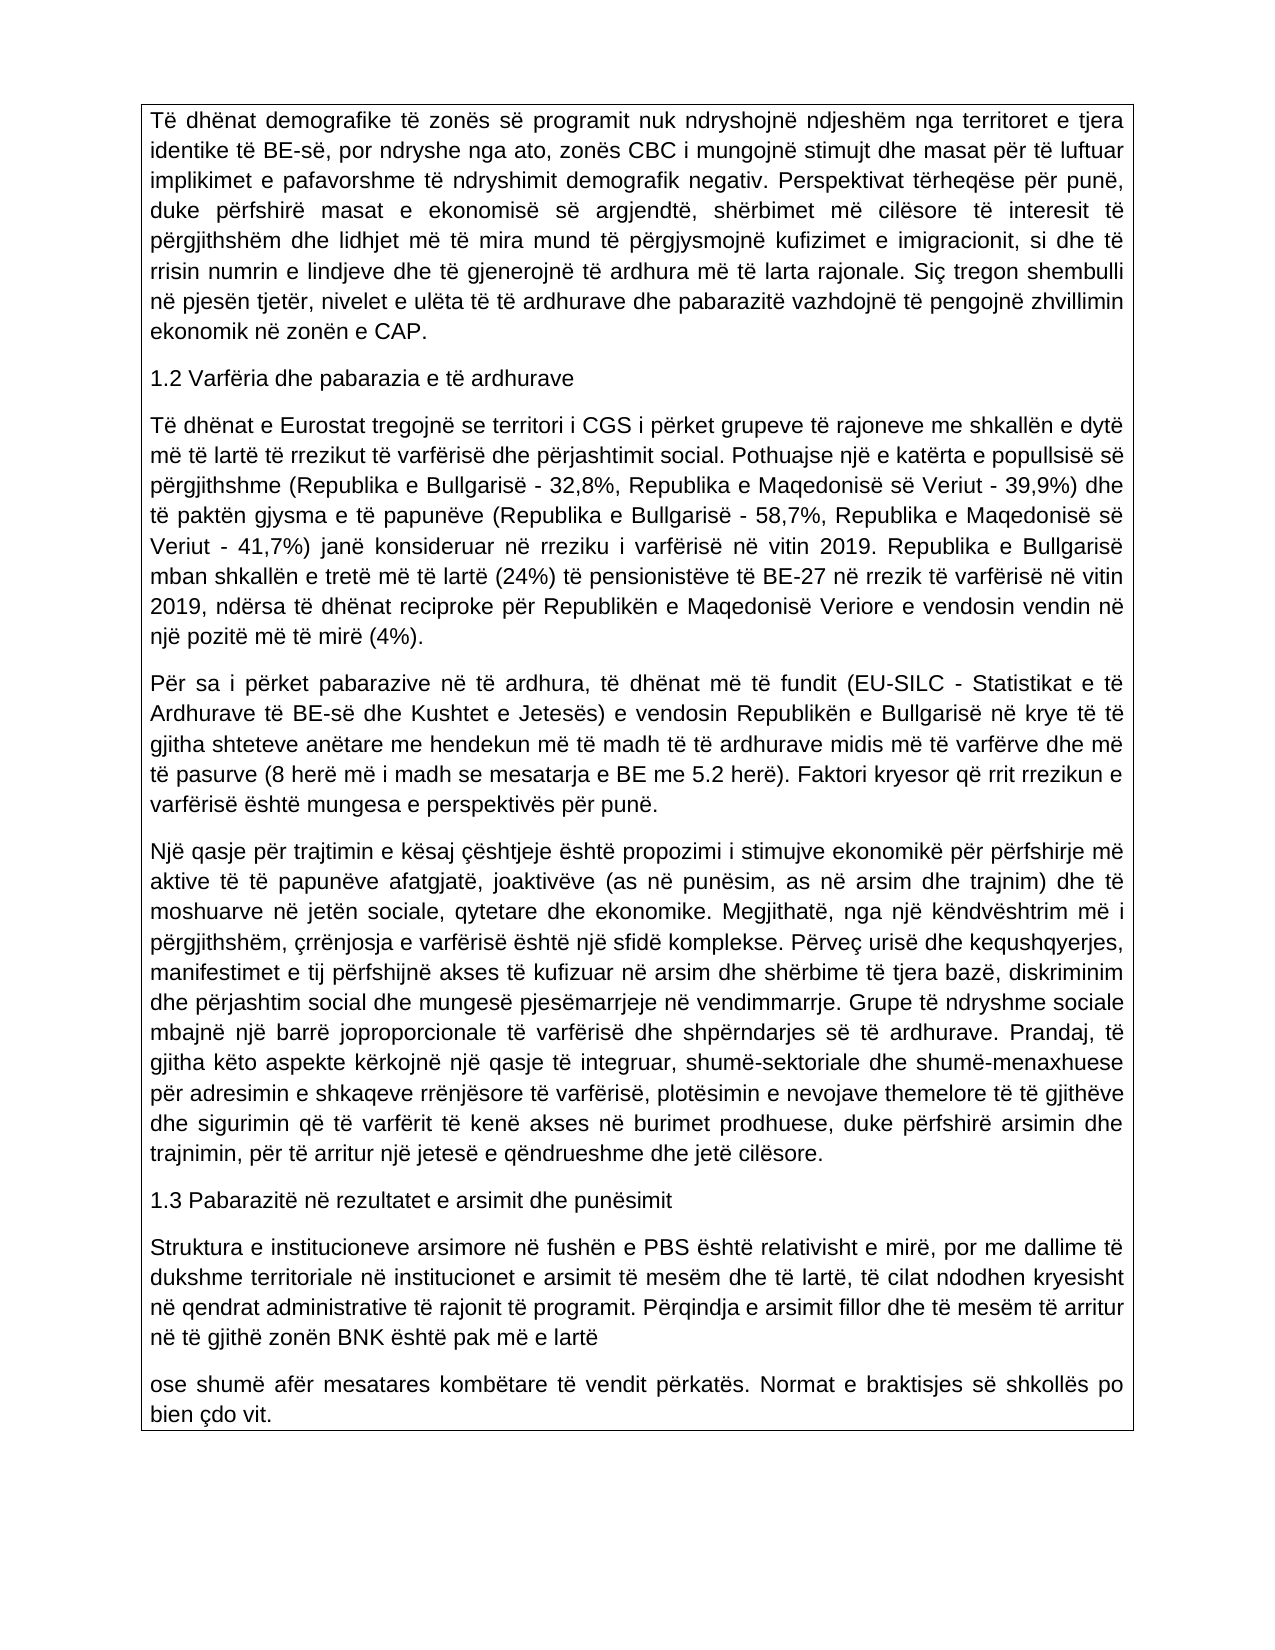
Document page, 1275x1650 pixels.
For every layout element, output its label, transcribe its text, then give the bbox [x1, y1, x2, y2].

text Për sa i përket pabarazive në të ardhura, të dhënat më të fundit (EU-SILC - Statistikat e të Ardhurave të BE-së dhe Kushtet e Jetesës) e vendosin Republikën e Bullgarisë në krye të të gjitha shteteve anëtare me hendekun më të madh të të ardhurave midis më të varfërve dhe më të pasurve (8 herë më i madh se mesatarja e BE me 5.2 herë). Faktori kryesor që rrit rrezikun e varfërisë është mungesa e perspektivës për punë. [142, 667, 1133, 817]
text Struktura e institucioneve arsimore në fushën e PBS është relativisht e mirë, por me dallime të dukshme territoriale në institucionet e arsimit të mesëm dhe të lartë, të cilat ndodhen kryesisht në qendrat administrative të rajonit të programit. Përqindja e arsimit fillor dhe të mesëm të arritur në të gjithë zonën BNK është pak më e lartë [142, 1231, 1133, 1351]
text Të dhënat demografike të zonës së programit nuk ndryshojnë ndjeshëm nga territoret e tjera identike të BE-së, por ndryshe nga ato, zonës CBC i mungojnë stimujt dhe masat për të luftuar implikimet e pafavorshme të ndryshimit demografik negativ. Perspektivat tërheqëse për punë, duke përfshirë masat e ekonomisë së argjendtë, shërbimet më cilësore të interesit të përgjithshëm dhe lidhjet më të mira mund të përgjysmojnë kufizimet e imigracionit, si dhe të rrisin numrin e lindjeve dhe të gjenerojnë të ardhura më të larta rajonale. Siç tregon shembulli në pjesën tjetër, nivelet e ulëta të të ardhurave dhe pabarazitë vazhdojnë të pengojnë zhvillimin ekonomik në zonën e CAP. [142, 105, 1133, 344]
text Një qasje për trajtimin e kësaj çështjeje është propozimi i stimujve ekonomikë për përfshirje më aktive të të papunëve afatgjatë, joaktivëve (as në punësim, as në arsim dhe trajnim) dhe të moshuarve në jetën sociale, qytetare dhe ekonomike. Megjithatë, nga një këndvështrim më i përgjithshëm, çrrënjosja e varfërisë është një sfidë komplekse. Përveç urisë dhe kequshqyerjes, manifestimet e tij përfshijnë akses të kufizuar në arsim dhe shërbime të tjera bazë, diskriminim dhe përjashtim social dhe mungesë pjesëmarrjeje në vendimmarrje. Grupe të ndryshme sociale mbajnë një barrë joproporcionale të varfërisë dhe shpërndarjes së të ardhurave. Prandaj, të gjitha këto aspekte kërkojnë një qasje të integruar, shumë-sektoriale dhe shumë-menaxhuese për adresimin e shkaqeve rrënjësore të varfërisë, plotësimin e nevojave themelore të të gjithëve dhe sigurimin që të varfërit të kenë akses në burimet prodhuese, duke përfshirë arsimin dhe trajnimin, për të arritur një jetesë e qëndrueshme dhe jetë cilësore. [142, 835, 1133, 1166]
text 1.3 Pabarazitë në rezultatet e arsimit dhe punësimit [142, 1184, 1133, 1213]
text 1.2 Varfëria dhe pabarazia e të ardhurave [142, 362, 1133, 391]
text Të dhënat e Eurostat tregojnë se territori i CGS i përket grupeve të rajoneve me shkallën e dytë më të lartë të rrezikut të varfërisë dhe përjashtimit social. Pothuajse një e katërta e popullsisë së përgjithshme (Republika e Bullgarisë - 32,8%, Republika e Maqedonisë së Veriut - 39,9%) dhe të paktën gjysma e të papunëve (Republika e Bullgarisë - 58,7%, Republika e Maqedonisë së Veriut - 41,7%) janë konsideruar në rreziku i varfërisë në vitin 2019. Republika e Bullgarisë mban shkallën e tretë më të lartë (24%) të pensionistëve të BE-27 në rrezik të varfërisë në vitin 2019, ndërsa të dhënat reciproke për Republikën e Maqedonisë Veriore e vendosin vendin në një pozitë më të mirë (4%). [142, 409, 1133, 649]
text ose shumë afër mesatares kombëtare të vendit përkatës. Normat e braktisjes së shkollës po bien çdo vit. [142, 1368, 1133, 1430]
